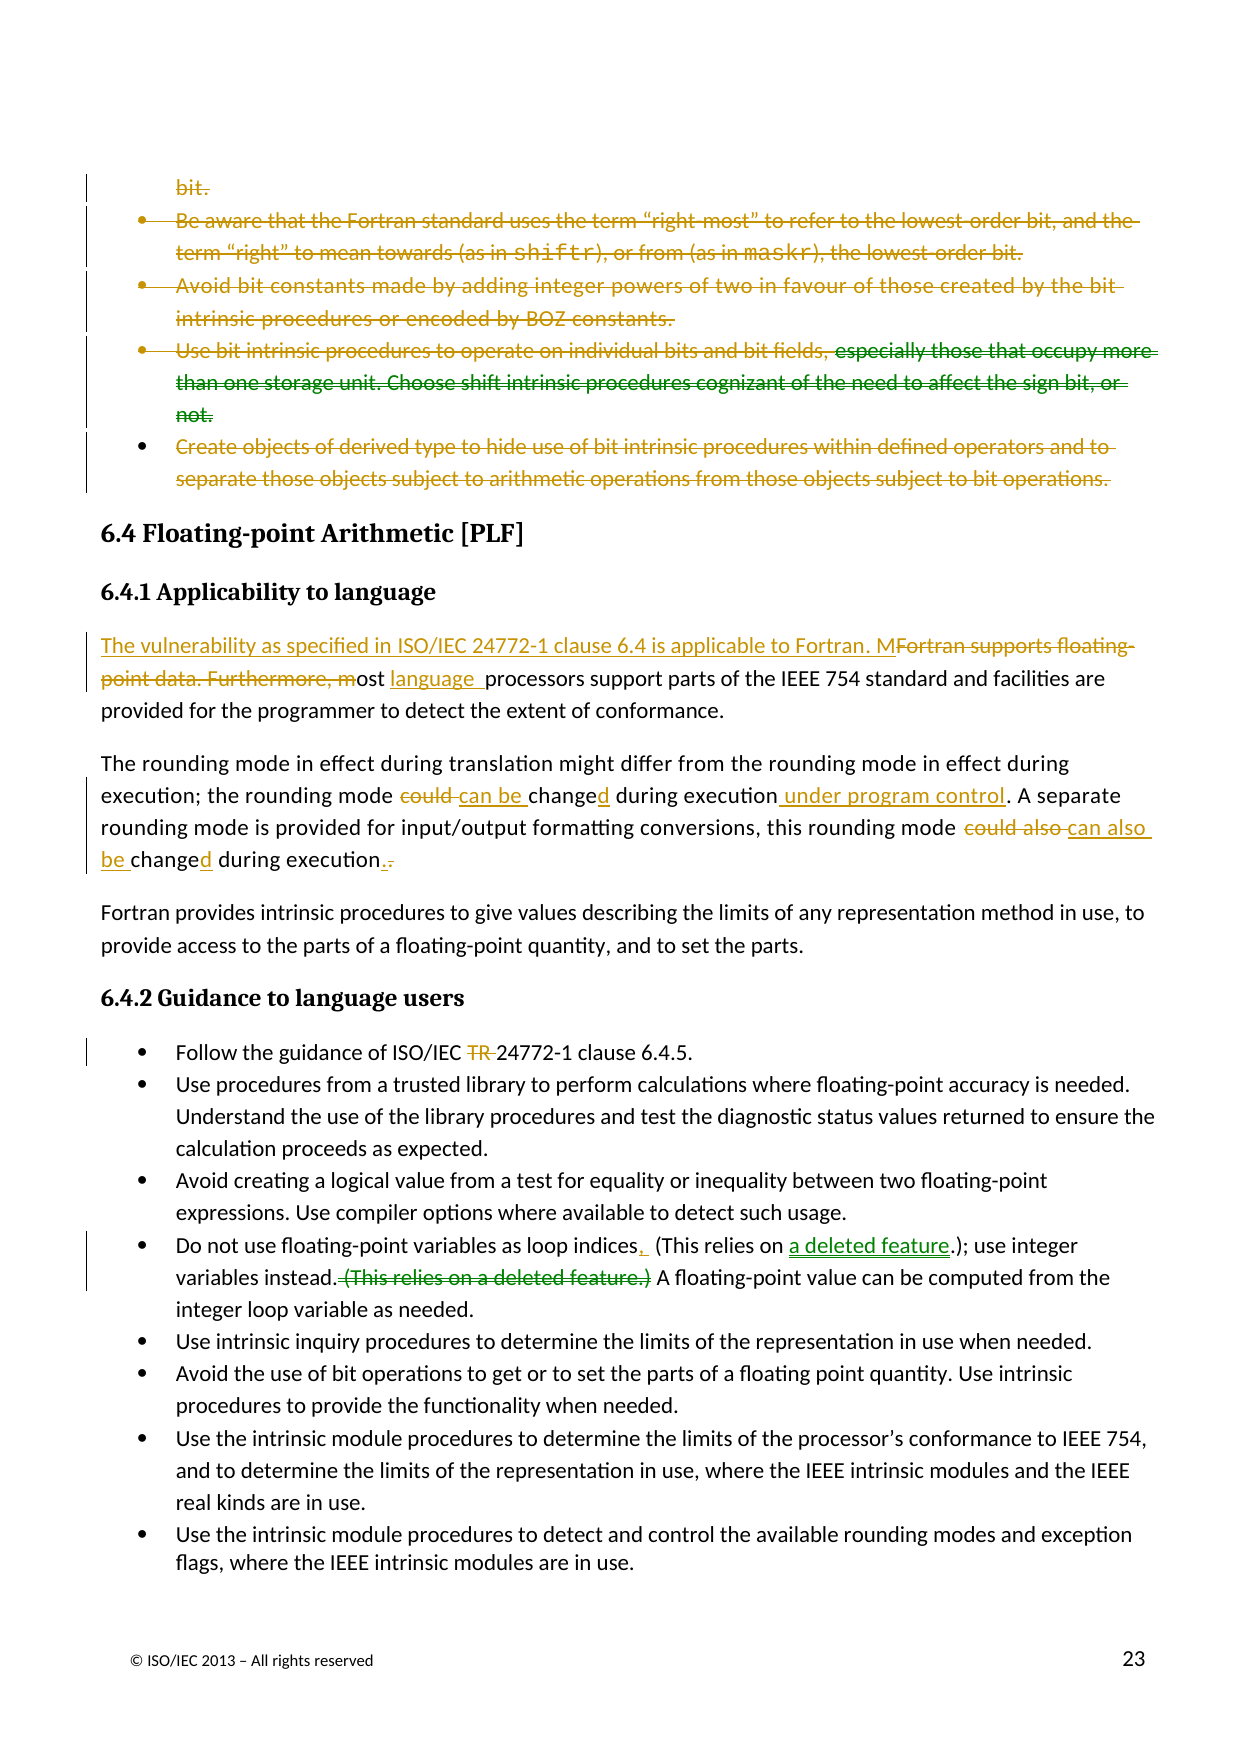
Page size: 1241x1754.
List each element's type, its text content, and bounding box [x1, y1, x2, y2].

list Do not use floating-point variables as loop indices; use integer variables instead. A floating-point value can be computed from the integer loop variable as needed. [138, 1231, 1164, 1323]
text 6.4.2 Guidance to language users [101, 984, 1164, 1012]
list Use the intrinsic module procedures to detect and control the available rounding modes and exception flags, where the IEEE intrinsic modules are in use. [138, 1520, 1164, 1576]
text ost processors support parts of the IEEE 754 standard and facilities are provided for the programmer to detect the extent of conformance. [101, 632, 1164, 724]
list Follow the guidance of ISO/IEC 24772-1 clause 6.4.5. [138, 1038, 1164, 1066]
subtitle 6.4 Floating-point Arithmetic [PLF] [101, 518, 1164, 549]
text Fortran provides intrinsic procedures to give values describing the limits of any representation method in use, to provide access to the parts of a floating-point quantity, and to set the parts. [101, 898, 1164, 959]
list Avoid creating a logical value from a test for equality or inequality between two floating-point expressions. Use compiler options where available to detect such usage. [138, 1166, 1164, 1227]
text The rounding mode in effect during translation might differ from the rounding mode in effect during execution; the rounding mode change during execution. A separate rounding mode is provided for input/output formatting conversions, this rounding mode change during execution [101, 749, 1164, 873]
list Avoid the use of bit operations to get or to set the parts of a floating point quantity. Use intrinsic procedures to provide the functionality when needed. [138, 1359, 1164, 1420]
list Use procedures from a trusted library to perform calculations where floating-point accuracy is needed. Understand the use of the library procedures and test the diagnostic status values returned to ensure the calculation proceeds as expected. [138, 1070, 1164, 1162]
list Use the intrinsic module procedures to determine the limits of the processor’s conformance to IEEE 754, and to determine the limits of the representation in use, where the IEEE intrinsic modules and the IEEE real kinds are in use. [138, 1424, 1164, 1516]
text 6.4.1 Applicability to language [101, 578, 1164, 606]
list Use intrinsic inquiry procedures to determine the limits of the representation in use when needed. [138, 1327, 1164, 1355]
